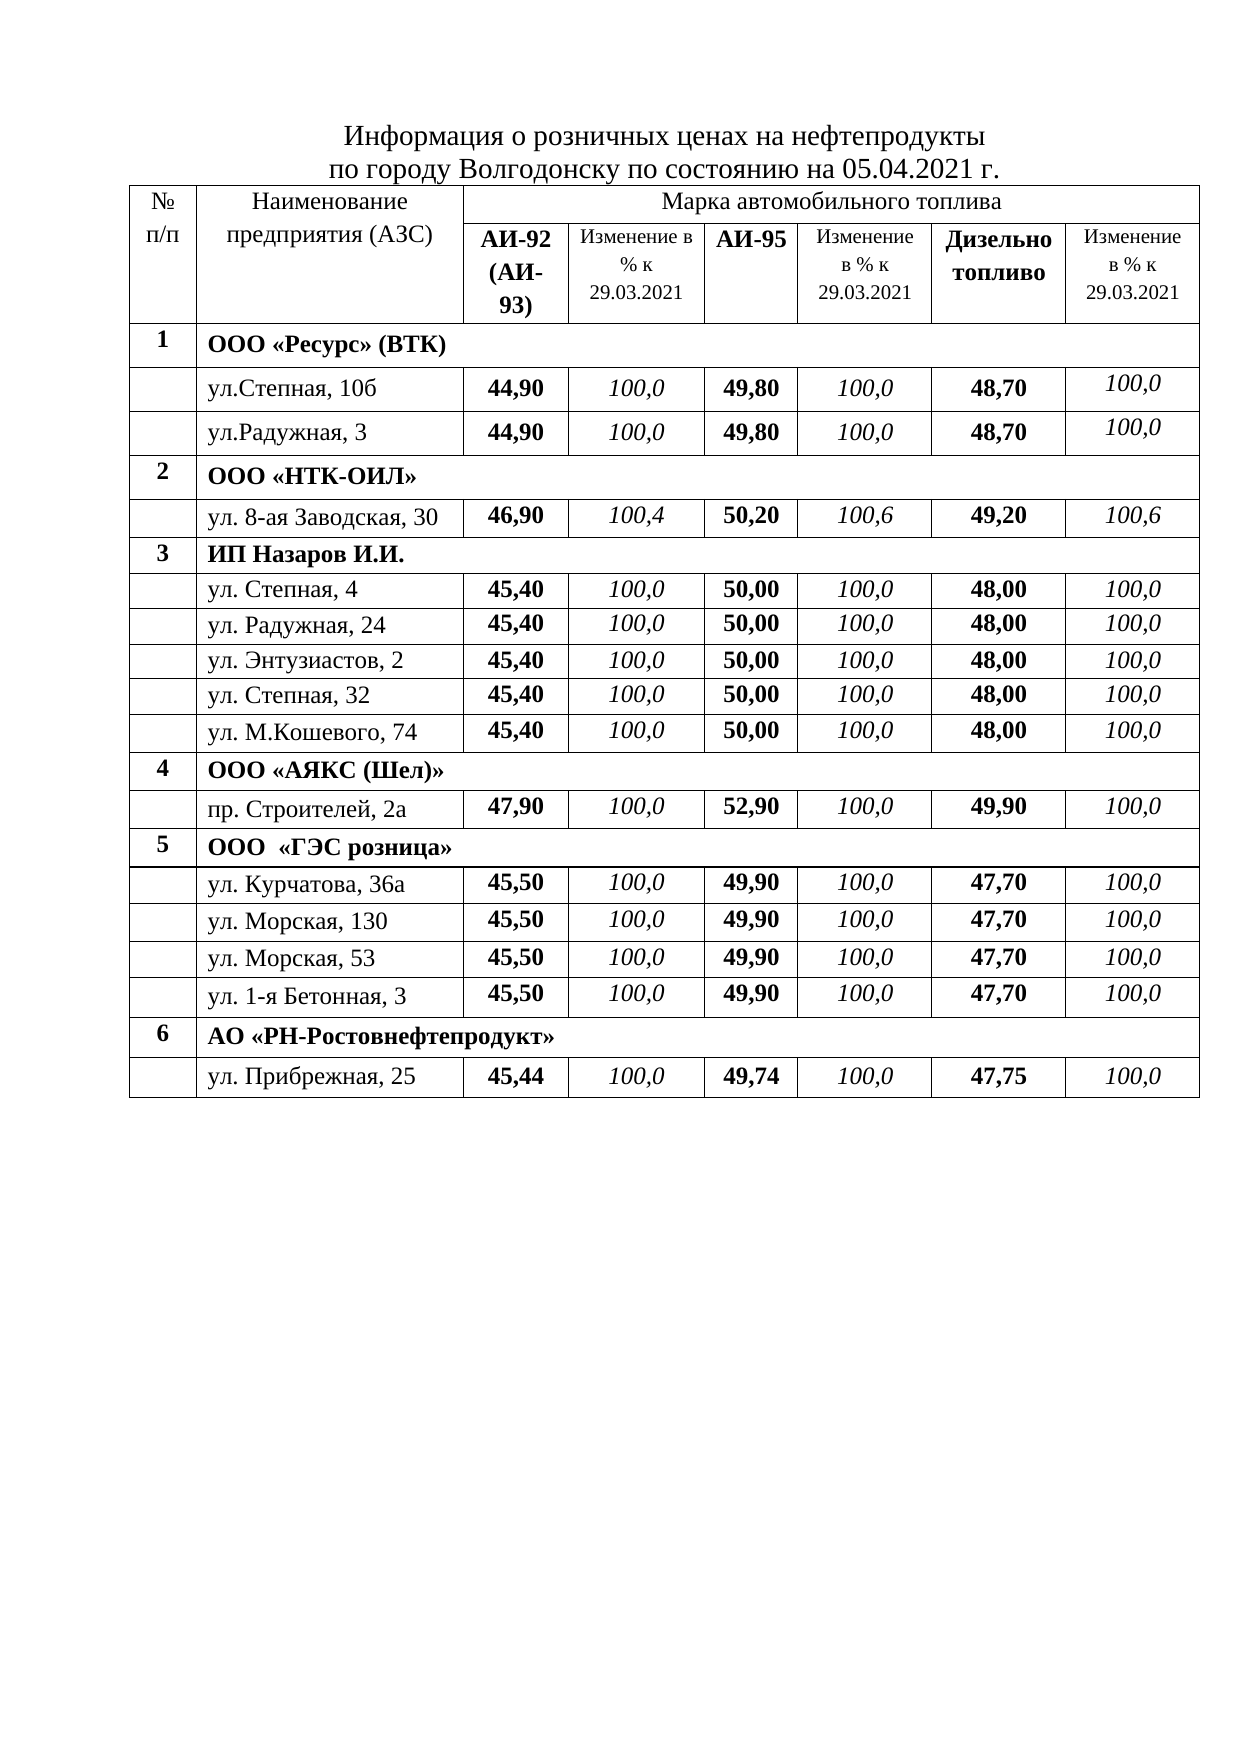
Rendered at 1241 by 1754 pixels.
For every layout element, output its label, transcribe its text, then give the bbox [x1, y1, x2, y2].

table_cell 49,90 [705, 978, 797, 1017]
table_cell 100,0 [569, 574, 704, 607]
table_cell 45,50 [464, 942, 568, 977]
table_cell 6 [130, 1018, 196, 1057]
table_cell 100,0 [798, 942, 931, 977]
text Информация о розничных ценах на нефтепродукты [177, 118, 1152, 152]
table_cell 100,0 [1066, 574, 1199, 607]
table_cell 100,0 [798, 791, 931, 828]
table_cell ООО «НТК-ОИЛ» [197, 456, 1199, 499]
table_cell 100,0 [798, 1058, 931, 1097]
table_cell 47,70 [932, 868, 1065, 903]
table_cell 45,40 [464, 574, 568, 607]
table_cell 47,90 [464, 791, 568, 828]
table_cell 100,0 [1066, 791, 1199, 828]
table_cell ул. Степная, 32 [197, 679, 463, 714]
table_cell ул. Степная, 4 [197, 574, 463, 607]
table_cell 49,90 [705, 904, 797, 941]
table_cell ул.Степная, 10б [197, 368, 463, 411]
table_cell ИП Назаров И.И. [197, 538, 1199, 573]
table_cell [130, 574, 196, 607]
table_cell 50,00 [705, 679, 797, 714]
table_cell 100,0 [1066, 868, 1199, 903]
table_cell 45,44 [464, 1058, 568, 1097]
table_cell 1 [130, 324, 196, 367]
table_cell 100,0 [1066, 904, 1199, 941]
table_cell ул. М.Кошевого, 74 [197, 715, 463, 752]
table_cell 46,90 [464, 500, 568, 537]
table_cell 100,0 [569, 412, 704, 455]
table_cell ООО «ГЭС розница» [197, 829, 1199, 866]
table_cell Изменение в % к 29.03.2021 [569, 224, 704, 323]
table_cell 47,70 [932, 904, 1065, 941]
table_cell пр. Строителей, 2а [197, 791, 463, 828]
table_cell Дизельно топливо [932, 224, 1065, 323]
table_cell 50,00 [705, 609, 797, 644]
table_cell 100,0 [798, 645, 931, 678]
table_cell [130, 904, 196, 941]
table_cell 45,50 [464, 868, 568, 903]
table_cell 100,0 [569, 609, 704, 644]
table_cell Изменение в % к 29.03.2021 [1066, 224, 1199, 323]
table_cell 49,90 [705, 942, 797, 977]
table_cell 44,90 [464, 368, 568, 411]
table_cell 100,0 [1066, 715, 1199, 752]
table_cell 100,0 [798, 368, 931, 411]
table_cell 100,0 [569, 679, 704, 714]
table_cell 100,0 [569, 1058, 704, 1097]
table_cell 52,90 [705, 791, 797, 828]
table_cell 47,70 [932, 978, 1065, 1017]
table_cell [130, 715, 196, 752]
table_cell 49,90 [932, 791, 1065, 828]
table_header Наименование предприятия (АЗС) [197, 186, 463, 323]
table_cell ул. Морская, 53 [197, 942, 463, 977]
table_cell [130, 978, 196, 1017]
table_cell 50,00 [705, 574, 797, 607]
table_cell 47,75 [932, 1058, 1065, 1097]
table_cell 4 [130, 753, 196, 790]
table_cell 50,00 [705, 715, 797, 752]
table_cell 100,0 [798, 715, 931, 752]
table_cell 100,4 [569, 500, 704, 537]
table_cell 48,70 [932, 412, 1065, 455]
table_cell 50,00 [705, 645, 797, 678]
table_cell 100,0 [569, 368, 704, 411]
table_cell [130, 868, 196, 903]
table_cell [130, 609, 196, 644]
table_cell 2 [130, 456, 196, 499]
table_cell 100,0 [798, 868, 931, 903]
table_cell 48,00 [932, 609, 1065, 644]
table_cell 49,80 [705, 412, 797, 455]
table_cell 100,0 [569, 645, 704, 678]
table_cell ООО «Ресурс» (ВТК) [197, 324, 1199, 367]
table_cell ул. Радужная, 24 [197, 609, 463, 644]
table_cell 100,6 [1066, 500, 1199, 537]
table_cell 100,6 [798, 500, 931, 537]
table_cell 49,90 [705, 868, 797, 903]
table_cell [130, 791, 196, 828]
table_cell 100,0 [798, 412, 931, 455]
table_cell 100,0 [1066, 1058, 1199, 1097]
table_cell 48,00 [932, 715, 1065, 752]
table_cell 48,00 [932, 574, 1065, 607]
table_cell ул. Морская, 130 [197, 904, 463, 941]
table_cell 47,70 [932, 942, 1065, 977]
table_cell 100,0 [798, 609, 931, 644]
table_cell ул. Курчатова, 36а [197, 868, 463, 903]
table_cell 100,0 [1066, 368, 1199, 411]
table_cell 100,0 [569, 904, 704, 941]
table_cell 100,0 [1066, 679, 1199, 714]
table_cell 100,0 [1066, 942, 1199, 977]
table_header Марка автомобильного топлива [464, 186, 1199, 223]
table_cell 49,20 [932, 500, 1065, 537]
table_cell 100,0 [569, 791, 704, 828]
table_cell ООО «АЯКС (Шел)» [197, 753, 1199, 790]
table_cell 100,0 [569, 868, 704, 903]
table_cell АИ-95 [705, 224, 797, 323]
table_cell 100,0 [798, 978, 931, 1017]
table_cell [130, 1058, 196, 1097]
table_cell [130, 645, 196, 678]
table_cell 100,0 [798, 574, 931, 607]
table_cell ул. 8-ая Заводская, 30 [197, 500, 463, 537]
table_cell 48,00 [932, 645, 1065, 678]
table_cell 100,0 [1066, 609, 1199, 644]
table_cell 45,50 [464, 904, 568, 941]
table_cell 48,00 [932, 679, 1065, 714]
table_cell 100,0 [1066, 412, 1199, 455]
table_cell ул. 1-я Бетонная, 3 [197, 978, 463, 1017]
table_cell [130, 412, 196, 455]
table_cell 45,50 [464, 978, 568, 1017]
table_cell 49,80 [705, 368, 797, 411]
table_cell 45,40 [464, 609, 568, 644]
table_cell 100,0 [569, 942, 704, 977]
table_cell 5 [130, 829, 196, 866]
table_cell 45,40 [464, 645, 568, 678]
table_cell АО «РН-Ростовнефтепродукт» [197, 1018, 1199, 1057]
table_cell 49,74 [705, 1058, 797, 1097]
table_cell ул.Радужная, 3 [197, 412, 463, 455]
table_header № п/п [130, 186, 196, 323]
table_cell [130, 500, 196, 537]
table_cell 100,0 [569, 978, 704, 1017]
table_cell ул. Прибрежная, 25 [197, 1058, 463, 1097]
table_cell [130, 368, 196, 411]
table_cell 45,40 [464, 715, 568, 752]
text по городу Волгодонску по состоянию на 05.04.2021 г. [177, 152, 1152, 185]
table_cell [130, 679, 196, 714]
table_cell ул. Энтузиастов, 2 [197, 645, 463, 678]
table_cell 3 [130, 538, 196, 573]
table_cell 45,40 [464, 679, 568, 714]
table_cell 100,0 [1066, 645, 1199, 678]
table_cell АИ-92 (АИ-93) [464, 224, 568, 323]
table_cell 100,0 [1066, 978, 1199, 1017]
table_cell 100,0 [798, 904, 931, 941]
table_cell 100,0 [798, 679, 931, 714]
table_cell 48,70 [932, 368, 1065, 411]
table_cell 100,0 [569, 715, 704, 752]
table_cell 50,20 [705, 500, 797, 537]
table_cell Изменение в % к 29.03.2021 [798, 224, 931, 323]
table_cell [130, 942, 196, 977]
table_cell 44,90 [464, 412, 568, 455]
